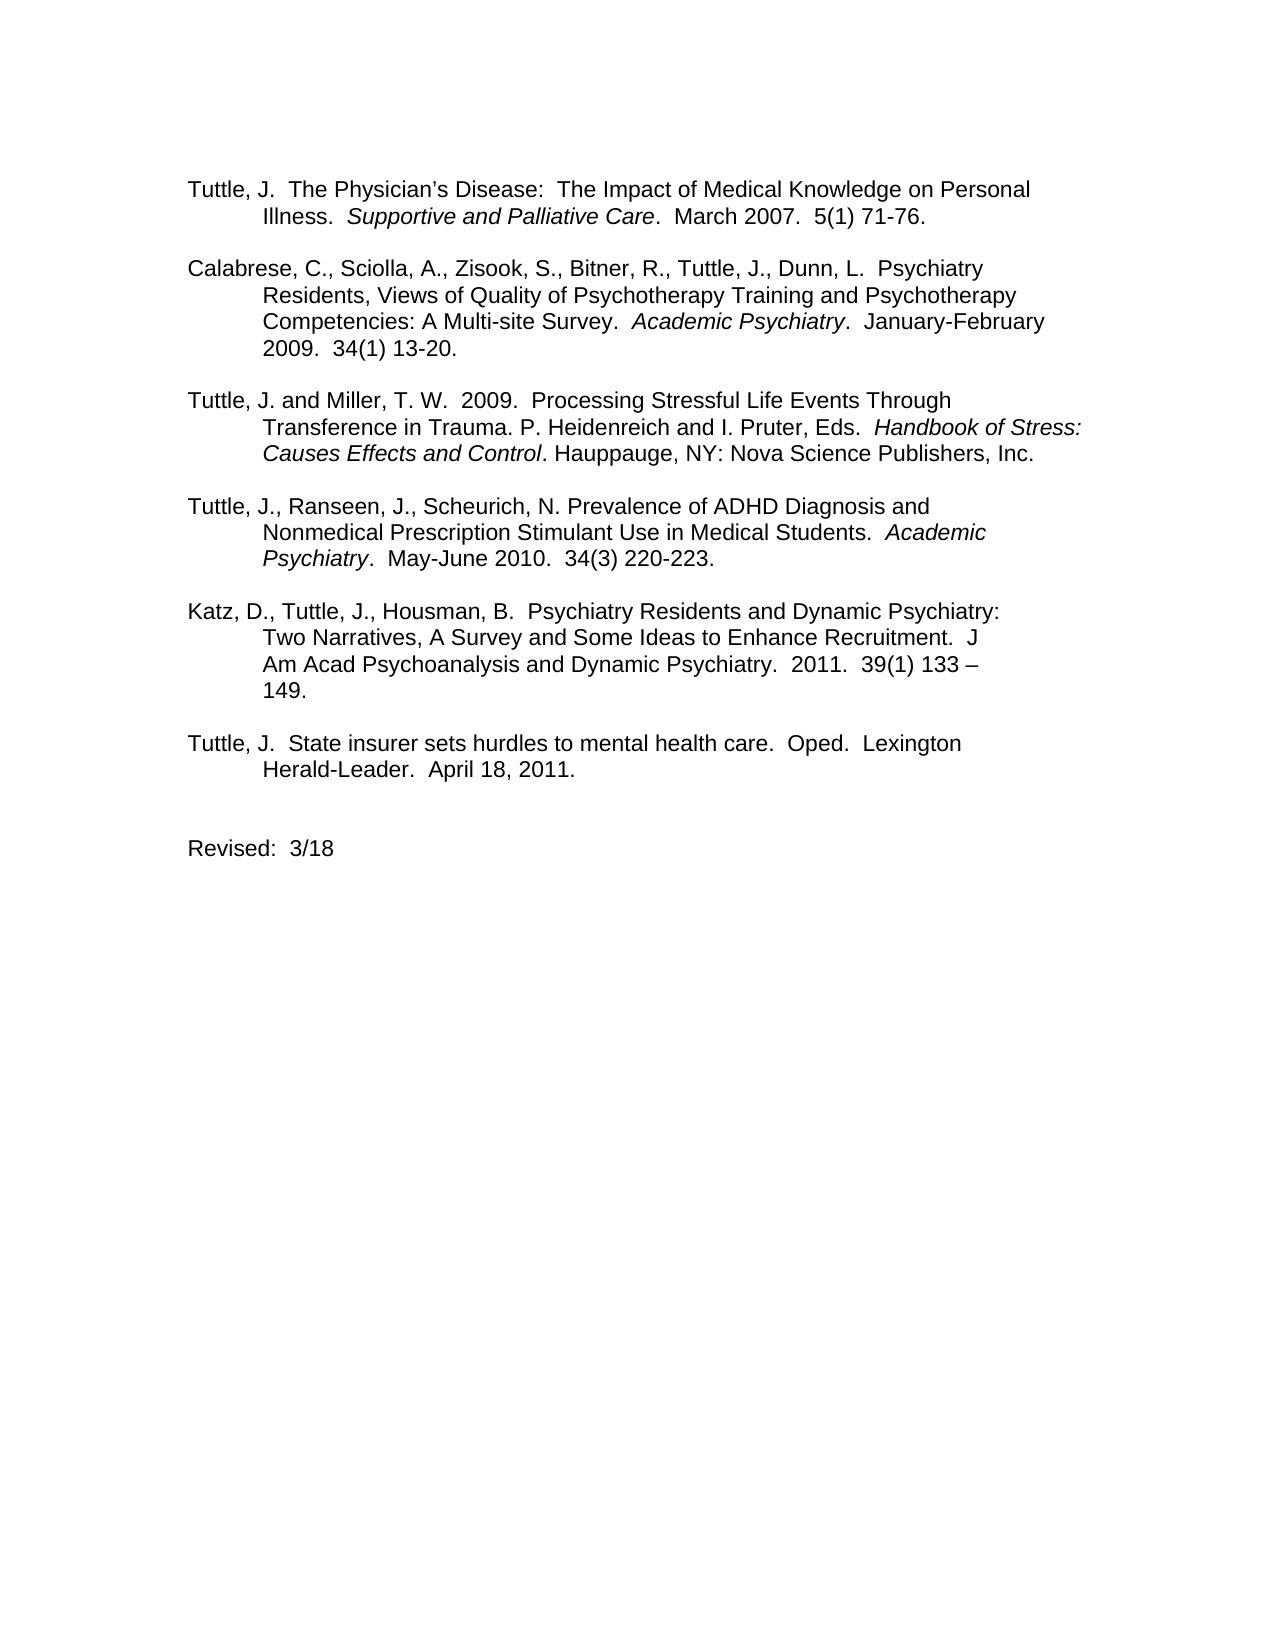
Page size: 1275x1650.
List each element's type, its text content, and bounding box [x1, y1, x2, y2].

text Calabrese, C., Sciolla, A., Zisook, S., Bitner, R., Tuttle, J., Dunn, L. Psychiatry Residents, Views of Quality of Psychotherapy Training and Psychotherapy Competencies: A Multi-site Survey. Academic Psychiatry. January-February 2009. 34(1) 13-20. [187, 255, 1087, 361]
text Tuttle, J. and Miller, T. W. 2009. Processing Stressful Life Events Through Transference in Trauma. P. Heidenreich and I. Pruter, Eds. Handbook of Stress: Causes Effects and Control. Hauppauge, NY: Nova Science Publishers, Inc. [187, 387, 1087, 466]
text Tuttle, J., Ranseen, J., Scheurich, N. Prevalence of ADHD Diagnosis and Nonmedical Prescription Stimulant Use in Medical Students. Academic Psychiatry. May-June 2010. 34(3) 220-223. [187, 493, 1012, 572]
text Tuttle, J. The Physician’s Disease: The Impact of Medical Knowledge on Personal Illness. Supportive and Palliative Care. March 2007. 5(1) 71-76. [187, 176, 1087, 229]
text Katz, D., Tuttle, J., Housman, B. Psychiatry Residents and Dynamic Psychiatry: Two Narratives, A Survey and Some Ideas to Enhance Recruitment. J Am Acad Psychoanalysis and Dynamic Psychiatry. 2011. 39(1) 133 – 149. [187, 598, 1012, 703]
text Tuttle, J. State insurer sets hurdles to mental health care. Oped. Lexington Herald-Leader. April 18, 2011. [187, 730, 1012, 782]
text Revised: 3/18 [187, 835, 1087, 862]
